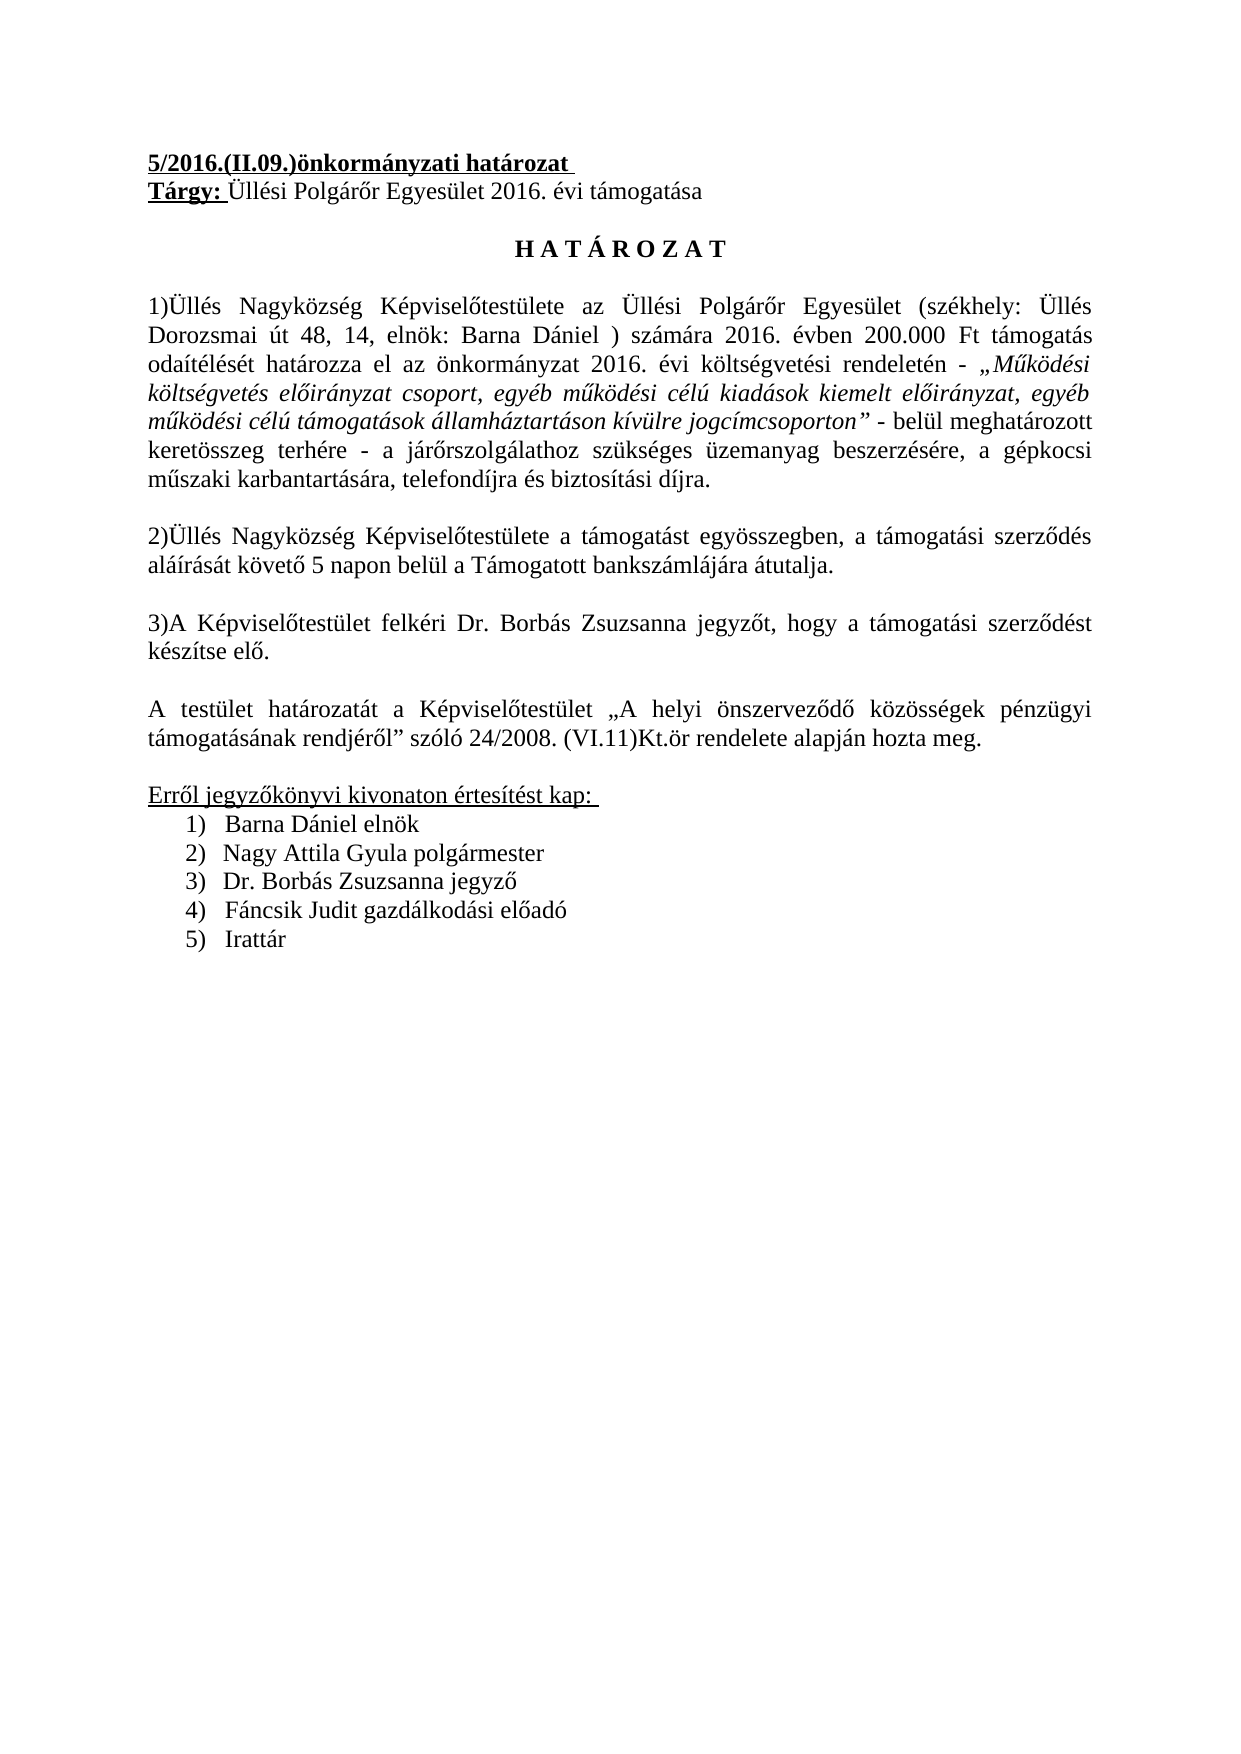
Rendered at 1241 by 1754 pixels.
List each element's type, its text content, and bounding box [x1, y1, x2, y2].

text 2)Üllés Nagyközség Képviselőtestülete a támogatást egyösszegben, a támogatási szerződés aláírását követő 5 napon belül a Támogatott bankszámlájára átutalja. [148, 521, 1093, 579]
text 1)Üllés Nagyközség Képviselőtestülete az Üllési Polgárőr Egyesület (székhely: Üllés Dorozsmai út 48, 14, elnök: ) számára 2016. évben 200.000 Ft támogatás odaítélését határozza el az önkormányzat 2016. évi költségvetési rendeletén - „Működési költségvetés előirányzat csoport, egyéb működési célú kiadások kiemelt előirányzat, egyéb működési célú támogatások államháztartáson kívülre jogcímcsoporton” - belül meghatározott keretösszeg terhére - a járőrszolgálathoz szükséges üzemanyag beszerzésére, a gépkocsi műszaki karbantartására, telefondíjra és biztosítási díjra. [148, 291, 1093, 493]
text 5/2016.(II.09.)önkormányzati határozat [148, 148, 1093, 176]
text 5) Irattár [185, 924, 1093, 953]
text Erről jegyzőkönyvi kivonaton értesítést kap: [148, 780, 1093, 809]
text 4) Fáncsik Judit gazdálkodási előadó [185, 895, 1093, 924]
text A testület határozatát a Képviselőtestület „A helyi önszerveződő közösségek pénzügyi támogatásának rendjéről” szóló 24/2008. (VI.11)Kt.ör rendelete alapján hozta meg. [148, 694, 1093, 751]
list polgármester [185, 838, 1093, 866]
list Dr. Borbás Zsuzsanna jegyző [185, 866, 1093, 895]
text H A T Á R O Z A T [148, 234, 1093, 263]
text 1) elnök [148, 809, 1093, 838]
text Tárgy: Üllési Polgárőr Egyesület 2016. évi támogatása [148, 176, 1093, 205]
text 3)A Képviselőtestület felkéri Dr. Borbás Zsuzsanna jegyzőt, hogy a támogatási szerződést készítse elő. [148, 608, 1093, 665]
